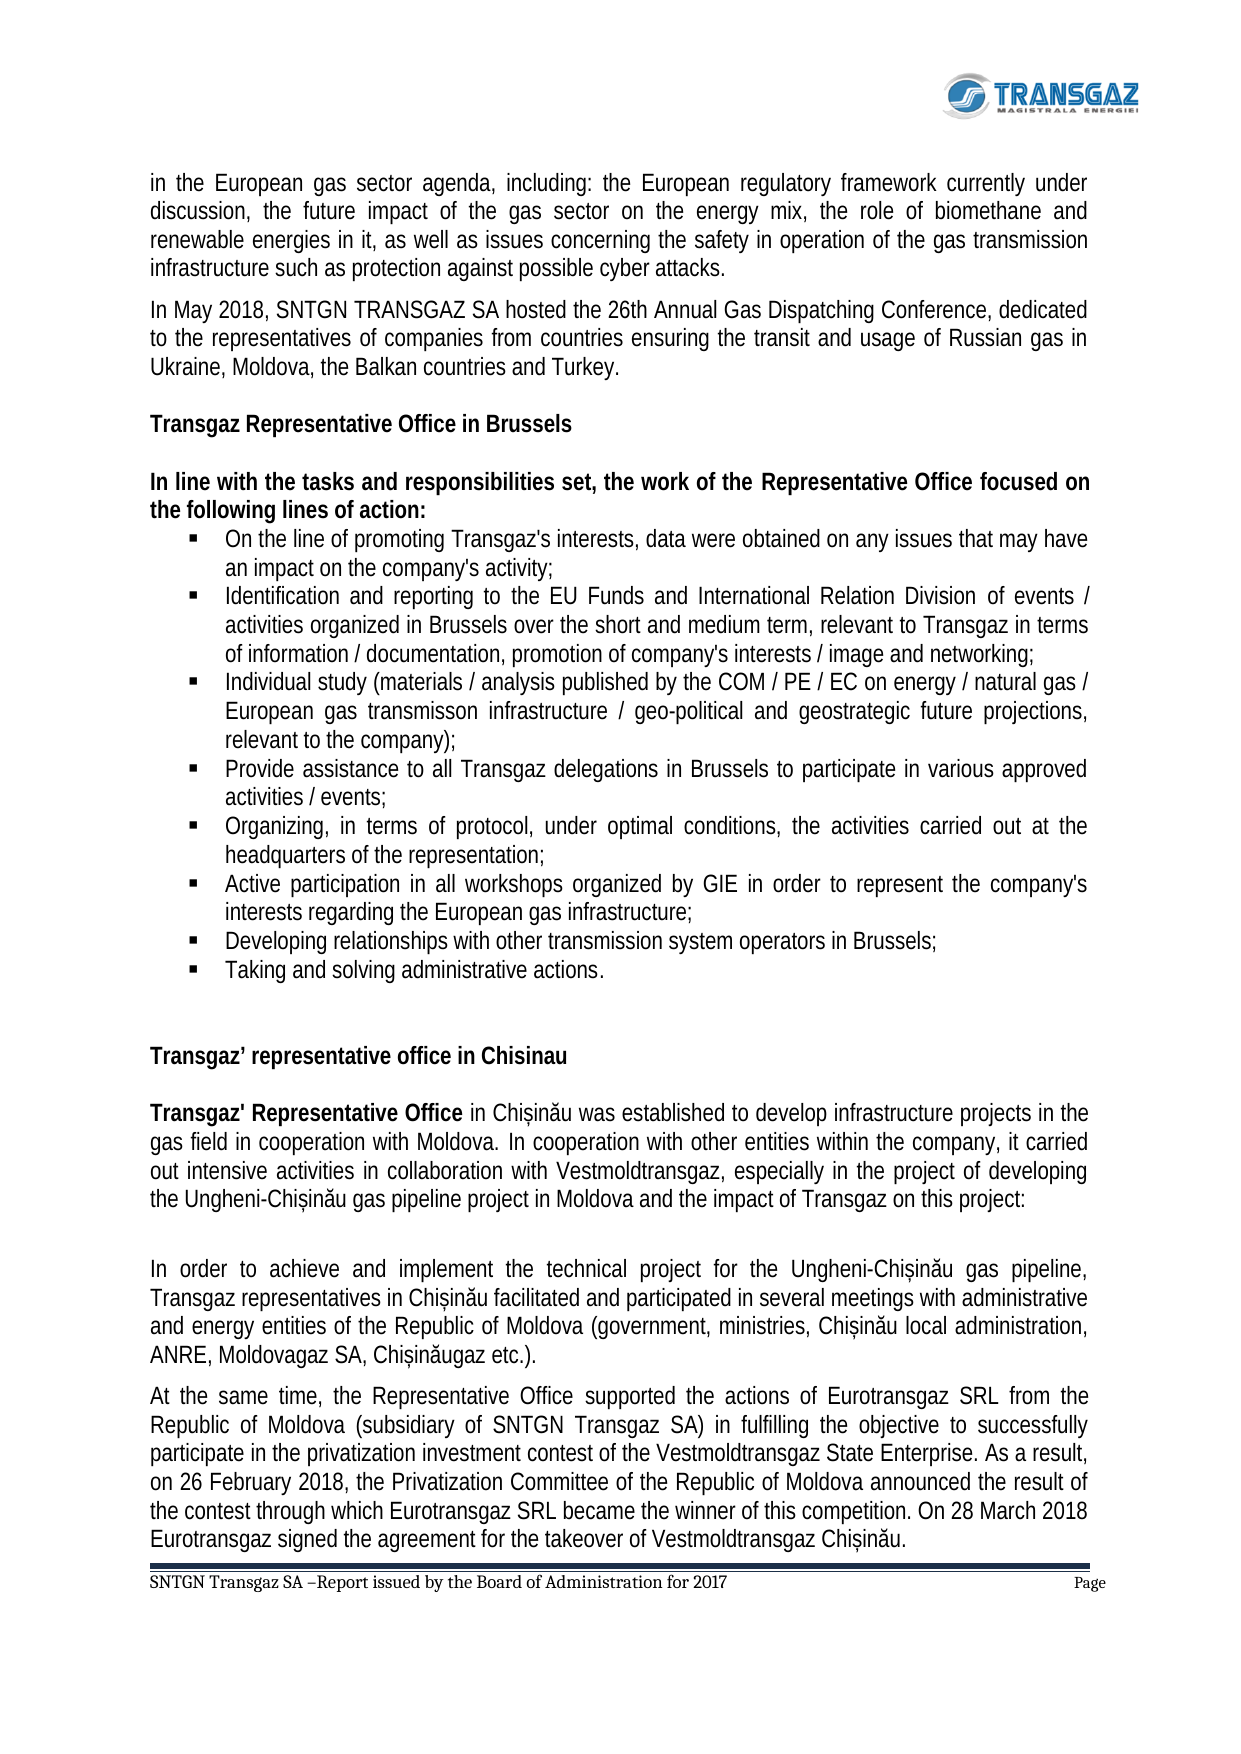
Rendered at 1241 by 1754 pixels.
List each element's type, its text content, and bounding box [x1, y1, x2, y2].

list Identification and reporting to the EU Funds and International Relation Division of events / activities organized in Brussels over the short and medium term, relevant to Transgaz in terms of information / documentation, promotion of company's interests / image and networking; [187, 581, 1090, 667]
list Organizing, in terms of protocol, under optimal conditions, the activities carried out at the headquarters of the representation; [187, 811, 1090, 868]
list Provide assistance to all Transgaz delegations in Brussels to participate in various approved activities / events; [187, 753, 1090, 811]
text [150, 167, 1090, 282]
list Developing relationships with other transmission system operators in Brussels; [187, 926, 1090, 955]
list On the line of promoting Transgaz's interests, data were obtained on any issues that may have an impact on the company's activity; [187, 524, 1090, 581]
list Active participation in all workshops organized by GIE in order to represent the company's interests regarding the European gas infrastructure; [187, 868, 1090, 926]
text At the same time, the Representative Office supported the actions of Eurotransgaz SRL from the Republic of Moldova (subsidiary of SNTGN Transgaz SA) in fulfilling the objective to successfully participate in the privatization investment contest of the Vestmoldtransgaz State Enterprise. As a result, on 26 February 2018, the Privatization Committee of the Republic of Moldova announced the result of the contest through which Eurotransgaz SRL became the winner of this competition. On 28 March 2018 Eurotransgaz signed the agreement for the takeover of Vestmoldtransgaz Chișinău. [150, 1381, 1090, 1553]
list Individual study (materials / analysis published by the COM / PE / EC on energy / natural gas / European gas transmisson infrastructure / geo-political and geostrategic future projections, relevant to the company); [187, 667, 1090, 753]
picture [940, 60, 1142, 137]
text In May 2018, SNTGN TRANSGAZ SA hosted the 26th Annual Gas Dispatching Conference, dedicated to the representatives of companies from countries ensuring the transit and usage of Russian gas in Ukraine, Moldova, the Balkan countries and Turkey. [150, 294, 1090, 381]
text Transgaz' Representative Office in Chișinău was established to develop infrastructure projects in the gas field in cooperation with Moldova. In cooperation with other entities within the company, it carried out intensive activities in collaboration with Vestmoldtransgaz, especially in the project of developing the Ungheni-Chișinău gas pipeline project in Moldova and the impact of Transgaz on this project: [150, 1098, 1090, 1213]
text In order to achieve and implement the technical project for the Ungheni-Chișinău gas pipeline, Transgaz representatives in Chișinău facilitated and participated in several meetings with administrative and energy entities of the Republic of Moldova (government, ministries, Chișinău local administration, ANRE, Moldovagaz SA, Chișinăugaz etc.). [150, 1254, 1090, 1369]
list Taking and solving administrative actions. [187, 955, 1090, 984]
text Transgaz’ representative office in Chisinau [150, 1041, 1090, 1070]
text In line with the tasks and responsibilities set, the work of the Representative Office focused on the following lines of action: [150, 466, 1090, 524]
text Transgaz Representative Office in Brussels [150, 409, 1090, 438]
